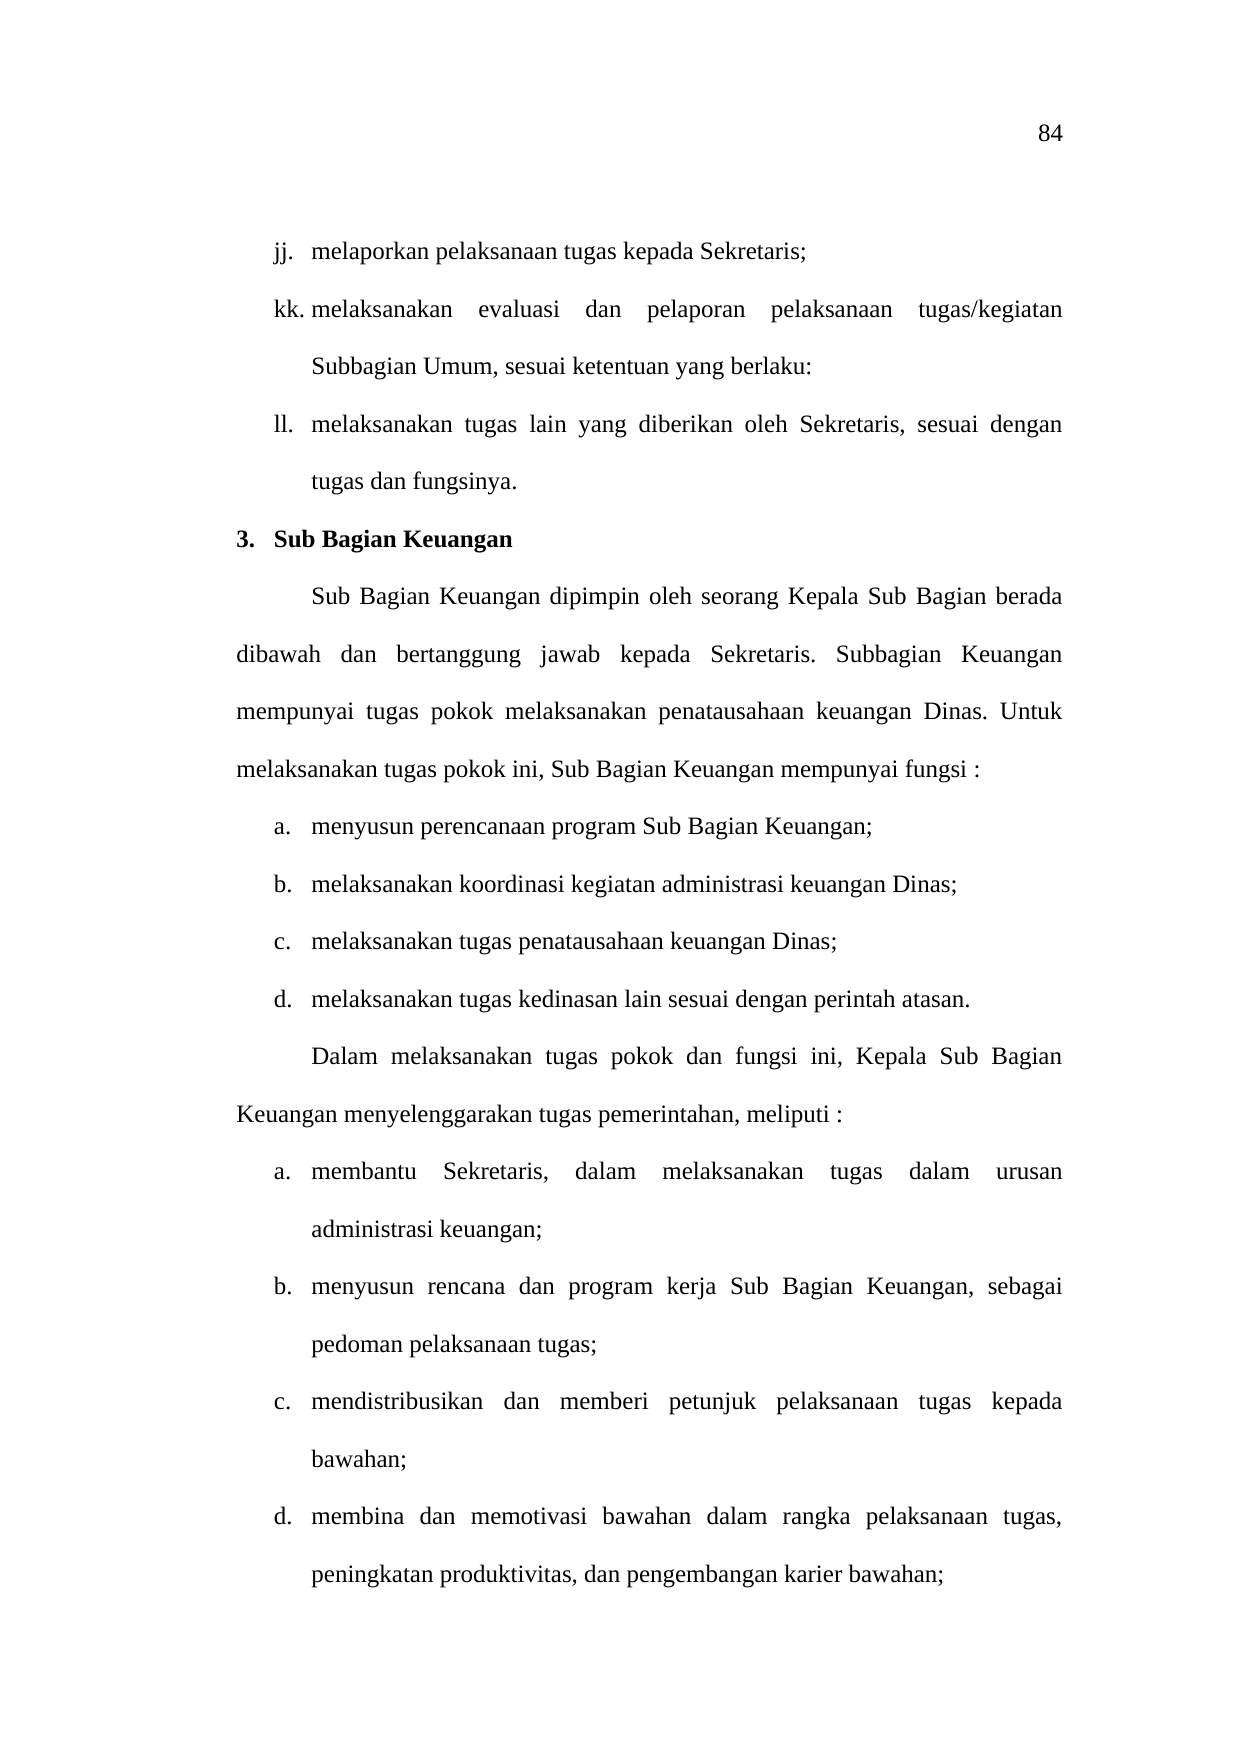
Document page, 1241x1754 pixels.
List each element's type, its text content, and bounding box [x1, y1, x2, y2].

list melaksanakan tugas penatausahaan keuangan Dinas; [274, 926, 1063, 955]
list membina dan memotivasi bawahan dalam rangka pelaksanaan tugas, peningkatan produktivitas, dan pengembangan karier bawahan; [274, 1501, 1063, 1587]
list melaksanakan evaluasi dan pelaporan pelaksanaan tugas/kegiatan Subbagian Umum, sesuai ketentuan yang berlaku: [274, 294, 1063, 380]
list membantu Sekretaris, dalam melaksanakan tugas dalam urusan administrasi keuangan; [274, 1156, 1063, 1242]
list menyusun perencanaan program Sub Bagian Keuangan; [274, 811, 1063, 840]
list mendistribusikan dan memberi petunjuk pelaksanaan tugas kepada bawahan; [274, 1386, 1063, 1472]
list melaksanakan koordinasi kegiatan administrasi keuangan Dinas; [274, 869, 1063, 897]
list melaporkan pelaksanaan tugas kepada Sekretaris; [274, 236, 1063, 265]
list Sub Bagian Keuangan dipimpin oleh seorang Kepala Sub Bagian berada dibawah dan bertanggung jawab kepada Sekretaris. Subbagian Keuangan mempunyai tugas pokok melaksanakan penatausahaan keuangan Dinas. Untuk melaksanakan tugas pokok ini, Sub Bagian Keuangan mempunyai fungsi : [236, 581, 1063, 782]
list Sub Bagian Keuangan [236, 524, 1063, 552]
list Dalam melaksanakan tugas pokok dan fungsi ini, Kepala Sub Bagian Keuangan menyelenggarakan tugas pemerintahan, meliputi : [236, 1041, 1063, 1127]
list melaksanakan tugas kedinasan lain sesuai dengan perintah atasan. [274, 984, 1063, 1012]
list melaksanakan tugas lain yang diberikan oleh Sekretaris, sesuai dengan tugas dan fungsinya. [274, 409, 1063, 495]
list menyusun rencana dan program kerja Sub Bagian Keuangan, sebagai pedoman pelaksanaan tugas; [274, 1271, 1063, 1357]
